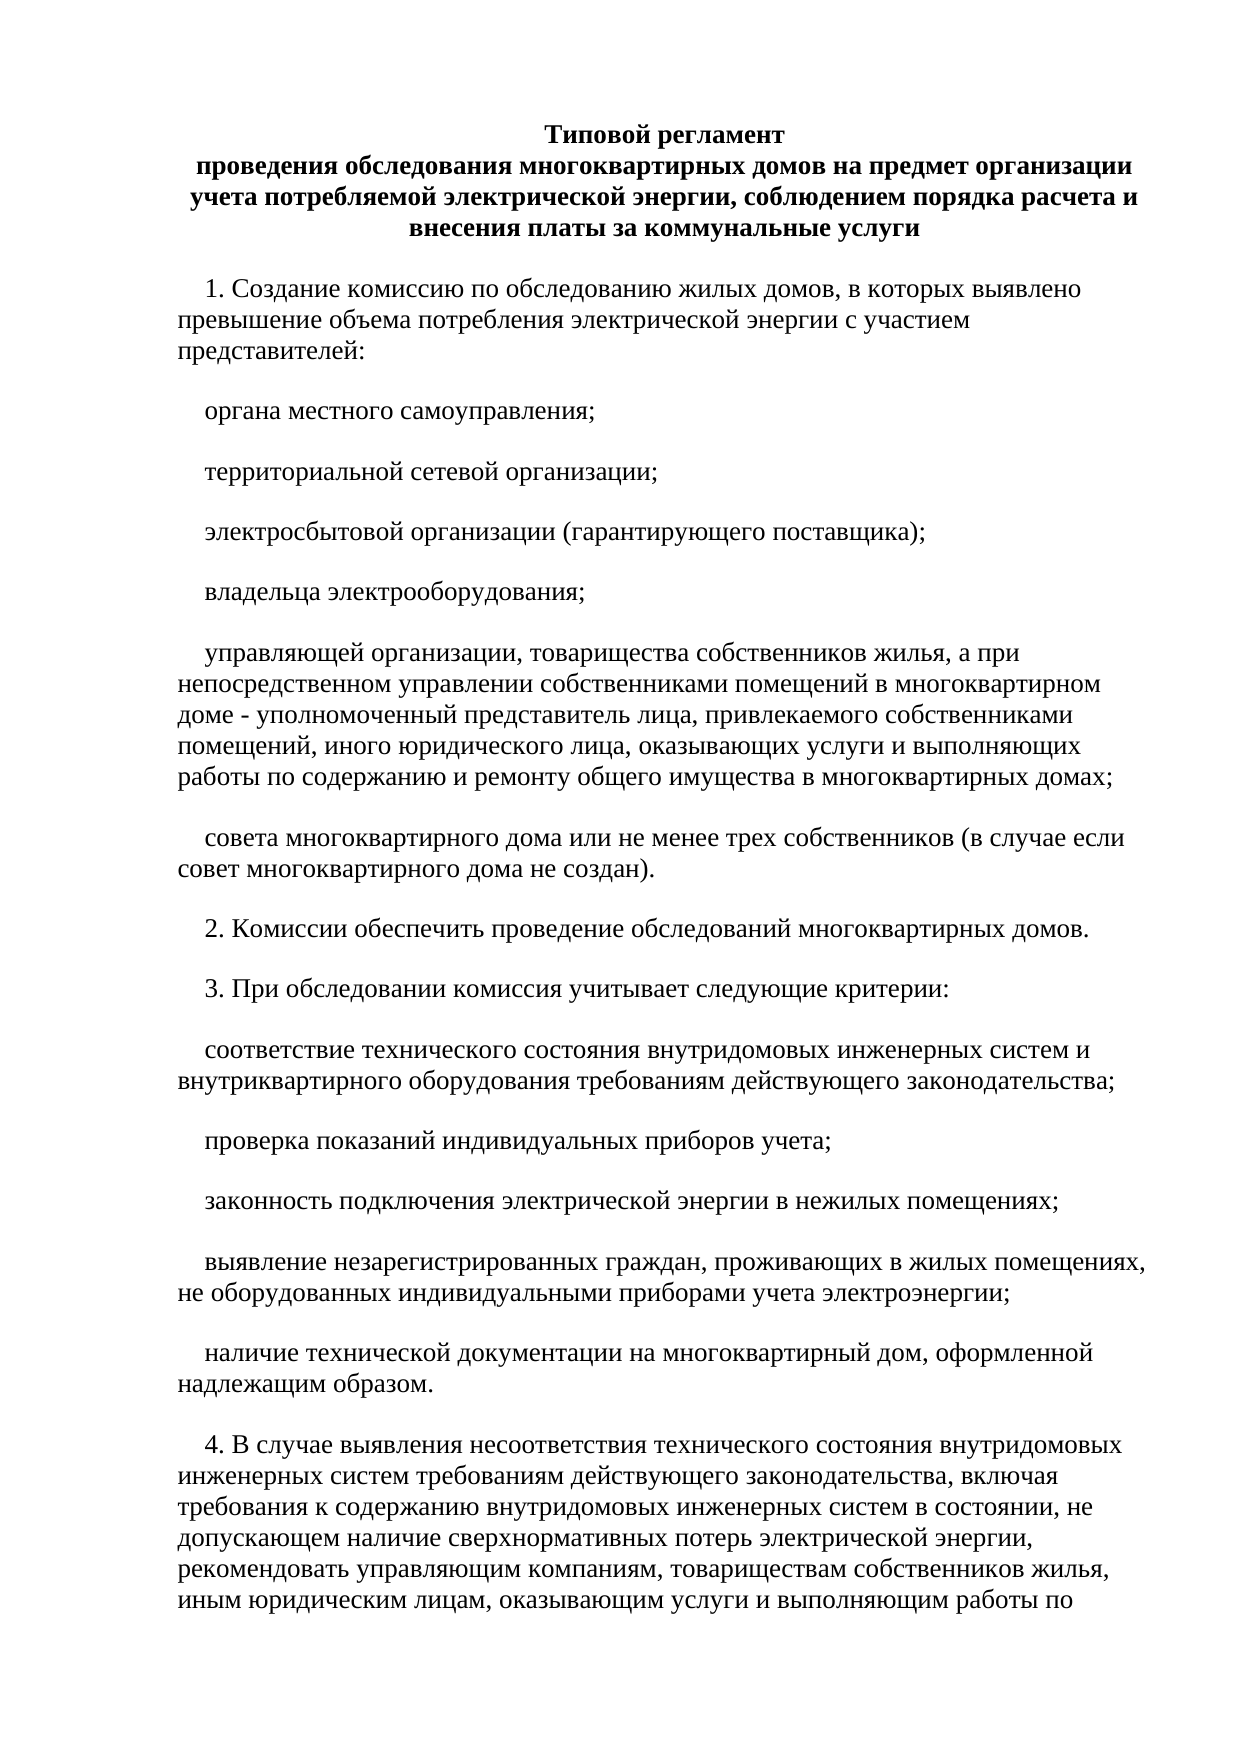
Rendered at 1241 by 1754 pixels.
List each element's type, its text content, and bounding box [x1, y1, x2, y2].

text Типовой регламент проведения обследования многоквартирных домов на предмет организации учета потребляемой электрической энергии, соблюдением порядка расчета и внесения платы за коммунальные услуги [177, 118, 1152, 243]
text 2. Комиссии обеспечить проведение обследований многоквартирных домов. [177, 912, 1152, 943]
text проверка показаний индивидуальных приборов учета; [177, 1124, 1152, 1155]
text законность подключения электрической энергии в нежилых помещениях; [177, 1184, 1152, 1216]
text 3. При обследовании комиссия учитывает следующие критерии: [177, 972, 1152, 1003]
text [177, 1428, 1152, 1614]
text электросбытовой организации (гарантирующего поставщика); [177, 515, 1152, 546]
text органа местного самоуправления; [177, 394, 1152, 426]
text владельца электрооборудования; [177, 575, 1152, 607]
text соответствие технического состояния внутридомовых инженерных систем и внутриквартирного оборудования требованиям действующего законодательства; [177, 1033, 1152, 1095]
text территориальной сетевой организации; [177, 455, 1152, 486]
text выявление незарегистрированных граждан, проживающих в жилых помещениях, не оборудованных индивидуальными приборами учета электроэнергии; [177, 1245, 1152, 1307]
text управляющей организации, товарищества собственников жилья, а при непосредственном управлении собственниками помещений в многоквартирном доме - уполномоченный представитель лица, привлекаемого собственниками помещений, иного юридического лица, оказывающих услуги и выполняющих работы по содержанию и ремонту общего имущества в многоквартирных домах; [177, 636, 1152, 791]
text наличие технической документации на многоквартирный дом, оформленной надлежащим образом. [177, 1336, 1152, 1398]
text 1. Создание комиссию по обследованию жилых домов, в которых выявлено превышение объема потребления электрической энергии с участием представителей: [177, 272, 1152, 365]
text совета многоквартирного дома или не менее трех собственников (в случае если совет многоквартирного дома не создан). [177, 821, 1152, 883]
